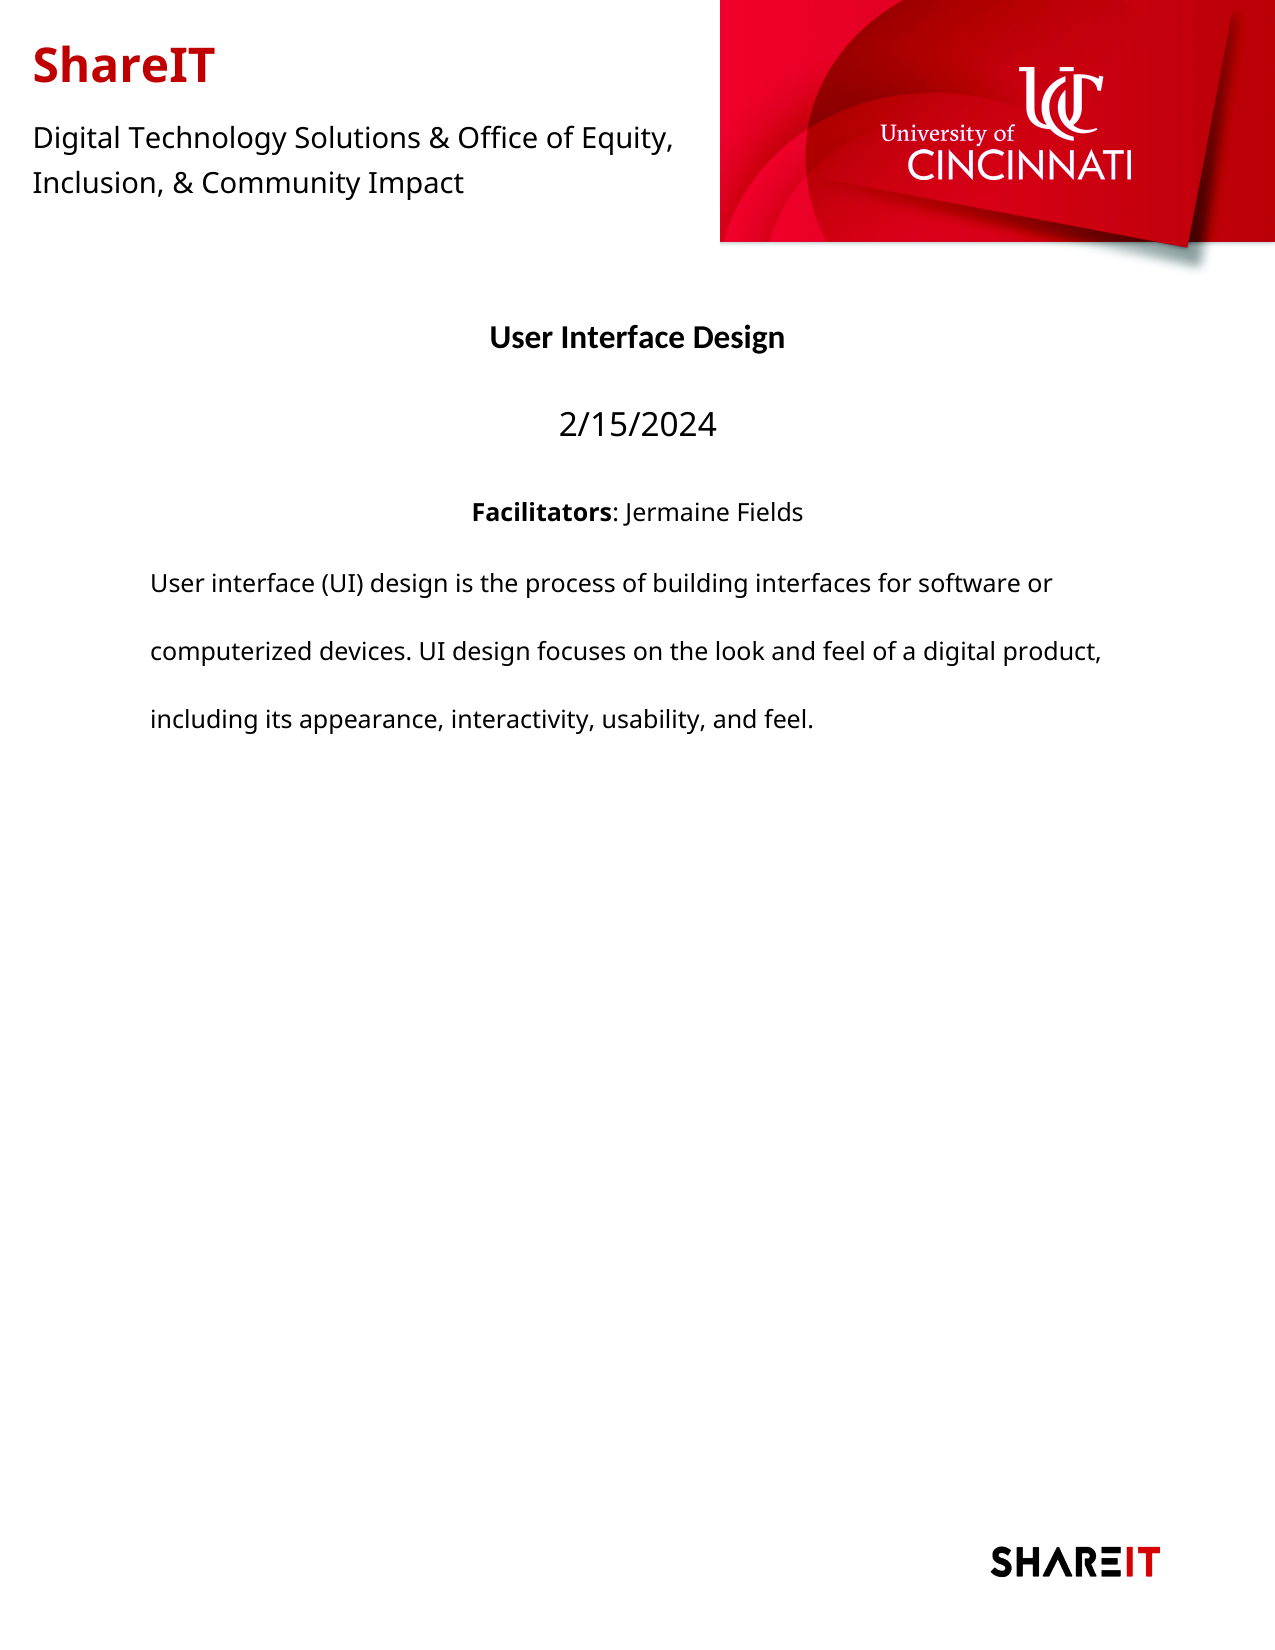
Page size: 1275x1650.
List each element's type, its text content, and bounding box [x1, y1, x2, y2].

text Facilitators: Jermaine Fields [150, 494, 1125, 528]
text User Interface Design [150, 150, 1125, 356]
text 2/15/2024 [150, 400, 1125, 446]
text User interface (UI) design is the process of building interfaces for software or computerized devices. UI design focuses on the look and feel of a digital product, including its appearance, interactivity, usability, and feel. [150, 566, 1125, 736]
picture [720, 0, 1275, 276]
picture [985, 1538, 1164, 1583]
